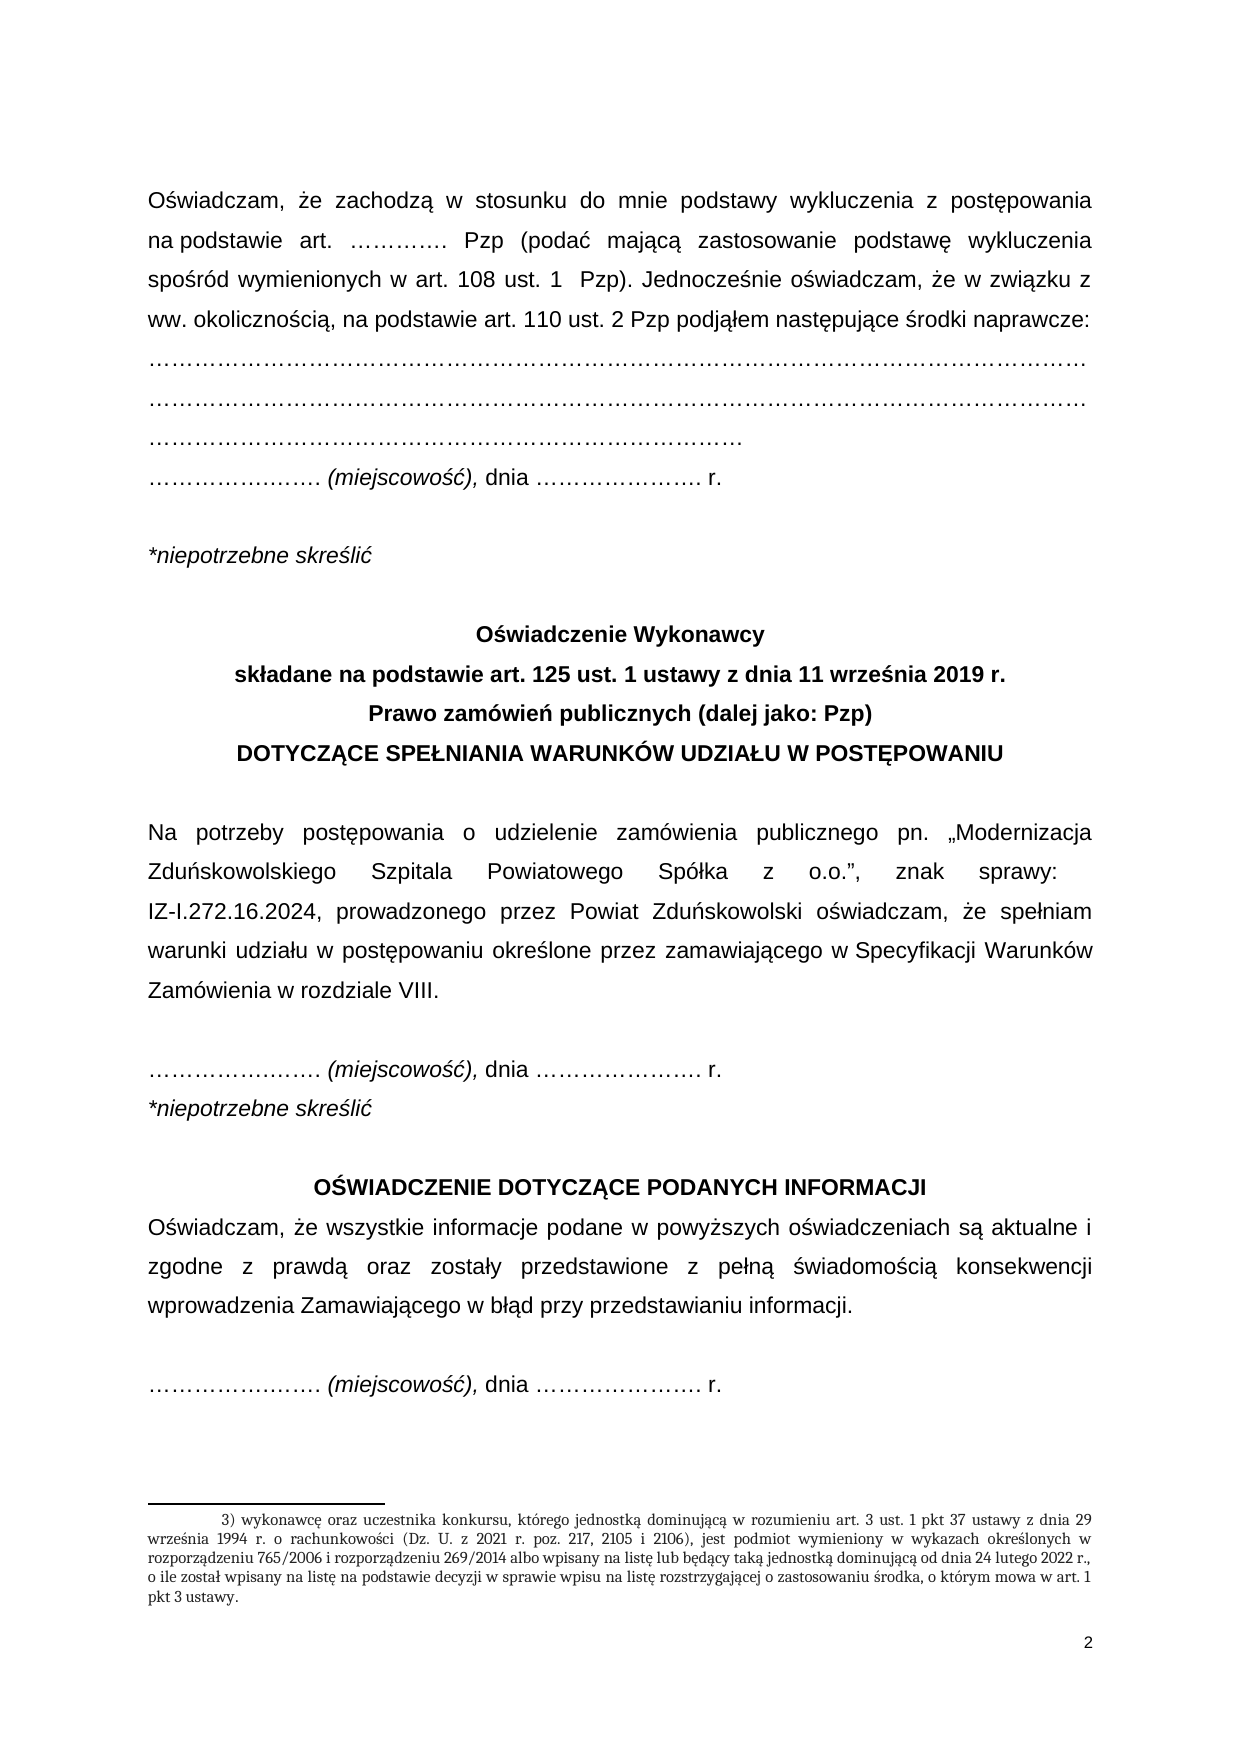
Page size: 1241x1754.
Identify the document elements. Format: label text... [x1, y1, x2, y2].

text Prawo zamówień publicznych (dalej jako: Pzp) [148, 700, 1093, 727]
text *niepotrzebne skreślić [148, 542, 1093, 569]
text Oświadczenie Wykonawcy [148, 621, 1093, 648]
text …………….……. (miejscowość), dnia …………………. r. [148, 1056, 1093, 1082]
text ……………………………………………………………………………………………………………………………………………………………………………………………………………………………………………………………………………………………… [148, 345, 1093, 450]
text Oświadczam, że zachodzą w stosunku do mnie podstawy wykluczenia z postępowania na podstawie art. …………. Pzp (podać mającą zastosowanie podstawę wykluczenia spośród wymienionych w art. 108 ust. 1 Pzp). Jednocześnie oświadczam, że w związku z ww. okolicznością, na podstawie art. 110 ust. 2 Pzp podjąłem następujące środki naprawcze: [148, 187, 1093, 332]
text Na potrzeby postępowania o udzielenie zamówienia publicznego pn. „Modernizacja Zduńskowolskiego Szpitala Powiatowego Spółka z o.o.”, znak sprawy: IZ-I.272.16.2024, prowadzonego przez Powiat Zduńskowolski oświadczam, że spełniam warunki udziału w postępowaniu określone przez zamawiającego w Specyfikacji Warunków Zamówienia w rozdziale VIII. [148, 819, 1093, 1003]
text Oświadczam, że wszystkie informacje podane w powyższych oświadczeniach są aktualne i zgodne z prawdą oraz zostały przedstawione z pełną świadomością konsekwencji wprowadzenia Zamawiającego w błąd przy przedstawianiu informacji. [148, 1213, 1093, 1319]
text OŚWIADCZENIE DOTYCZĄCE PODANYCH INFORMACJI [148, 1174, 1093, 1200]
text *niepotrzebne skreślić [148, 1095, 1093, 1121]
text składane na podstawie art. 125 ust. 1 ustawy z dnia 11 września 2019 r. [148, 661, 1093, 687]
text …………….……. (miejscowość), dnia …………………. r. [148, 1371, 1093, 1398]
text DOTYCZĄCE SPEŁNIANIA WARUNKÓW UDZIAŁU W POSTĘPOWANIU [148, 740, 1093, 766]
text …………….……. (miejscowość), dnia …………………. r. [148, 463, 1093, 490]
